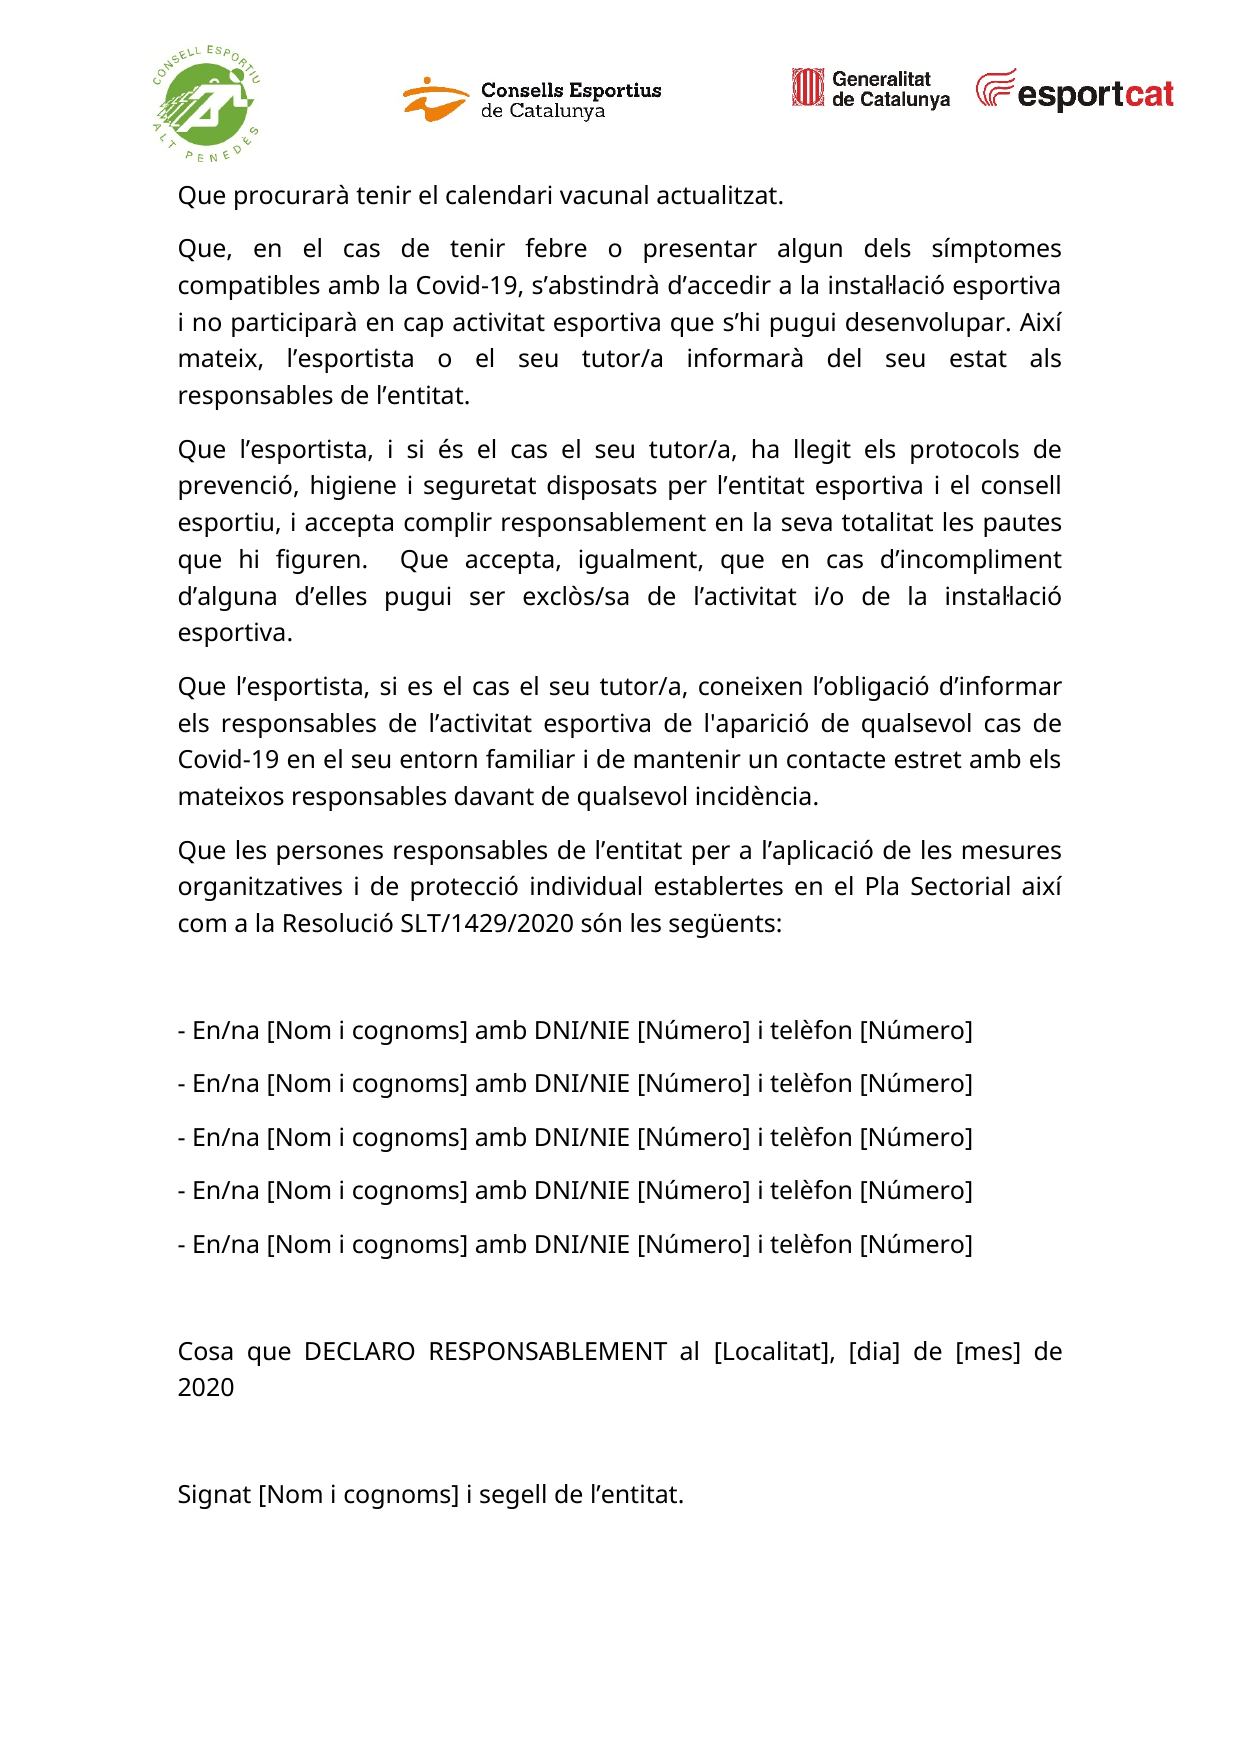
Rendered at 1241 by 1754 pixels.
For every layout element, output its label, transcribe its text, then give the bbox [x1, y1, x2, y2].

text - En/na [Nom i cognoms] amb DNI/NIE [Número] i telèfon [Número] [177, 1066, 1063, 1100]
text Cosa que DECLARO RESPONSABLEMENT al [Localitat], [dia] de [mes] de 2020 [177, 1333, 1063, 1404]
picture [152, 45, 260, 162]
text - En/na [Nom i cognoms] amb DNI/NIE [Número] i telèfon [Número] [177, 1173, 1063, 1207]
text Que l’esportista, i si és el cas el seu tutor/a, ha llegit els protocols de prevenció, higiene i seguretat disposats per l’entitat esportiva i el consell esportiu, i accepta complir responsablement en la seva totalitat les pautes que hi figuren. Que accepta, igualment, que en cas d’incompliment d’alguna d’elles pugui ser exclòs/sa de l’activitat i/o de la instal·lació esportiva. [177, 431, 1063, 649]
text Que procurarà tenir el calendari vacunal actualitzat. [177, 177, 1063, 211]
text - En/na [Nom i cognoms] amb DNI/NIE [Número] i telèfon [Número] [177, 1013, 1063, 1047]
text - En/na [Nom i cognoms] amb DNI/NIE [Número] i telèfon [Número] [177, 1226, 1063, 1261]
text - En/na [Nom i cognoms] amb DNI/NIE [Número] i telèfon [Número] [177, 1119, 1063, 1154]
text Que les persones responsables de l’entitat per a l’aplicació de les mesures organitzatives i de protecció individual establertes en el Pla Sectorial així com a la Resolució SLT/1429/2020 són les següents: [177, 832, 1063, 940]
text Que, en el cas de tenir febre o presentar algun dels símptomes compatibles amb la Covid-19, s’abstindrà d’accedir a la instal·lació esportiva i no participarà en cap activitat esportiva que s’hi pugui desenvolupar. Així mateix, l’esportista o el seu tutor/a informarà del seu estat als responsables de l’entitat. [177, 231, 1063, 412]
picture [349, 39, 710, 166]
text Signat [Nom i cognoms] i segell de l’entitat. [177, 1477, 1063, 1511]
text Que l’esportista, si es el cas el seu tutor/a, coneixen l’obligació d’informar els responsables de l’activitat esportiva de l'aparició de qualsevol cas de Covid-19 en el seu entorn familiar i de mantenir un contacte estret amb els mateixos responsables davant de qualsevol incidència. [177, 668, 1063, 813]
picture [792, 68, 1174, 113]
